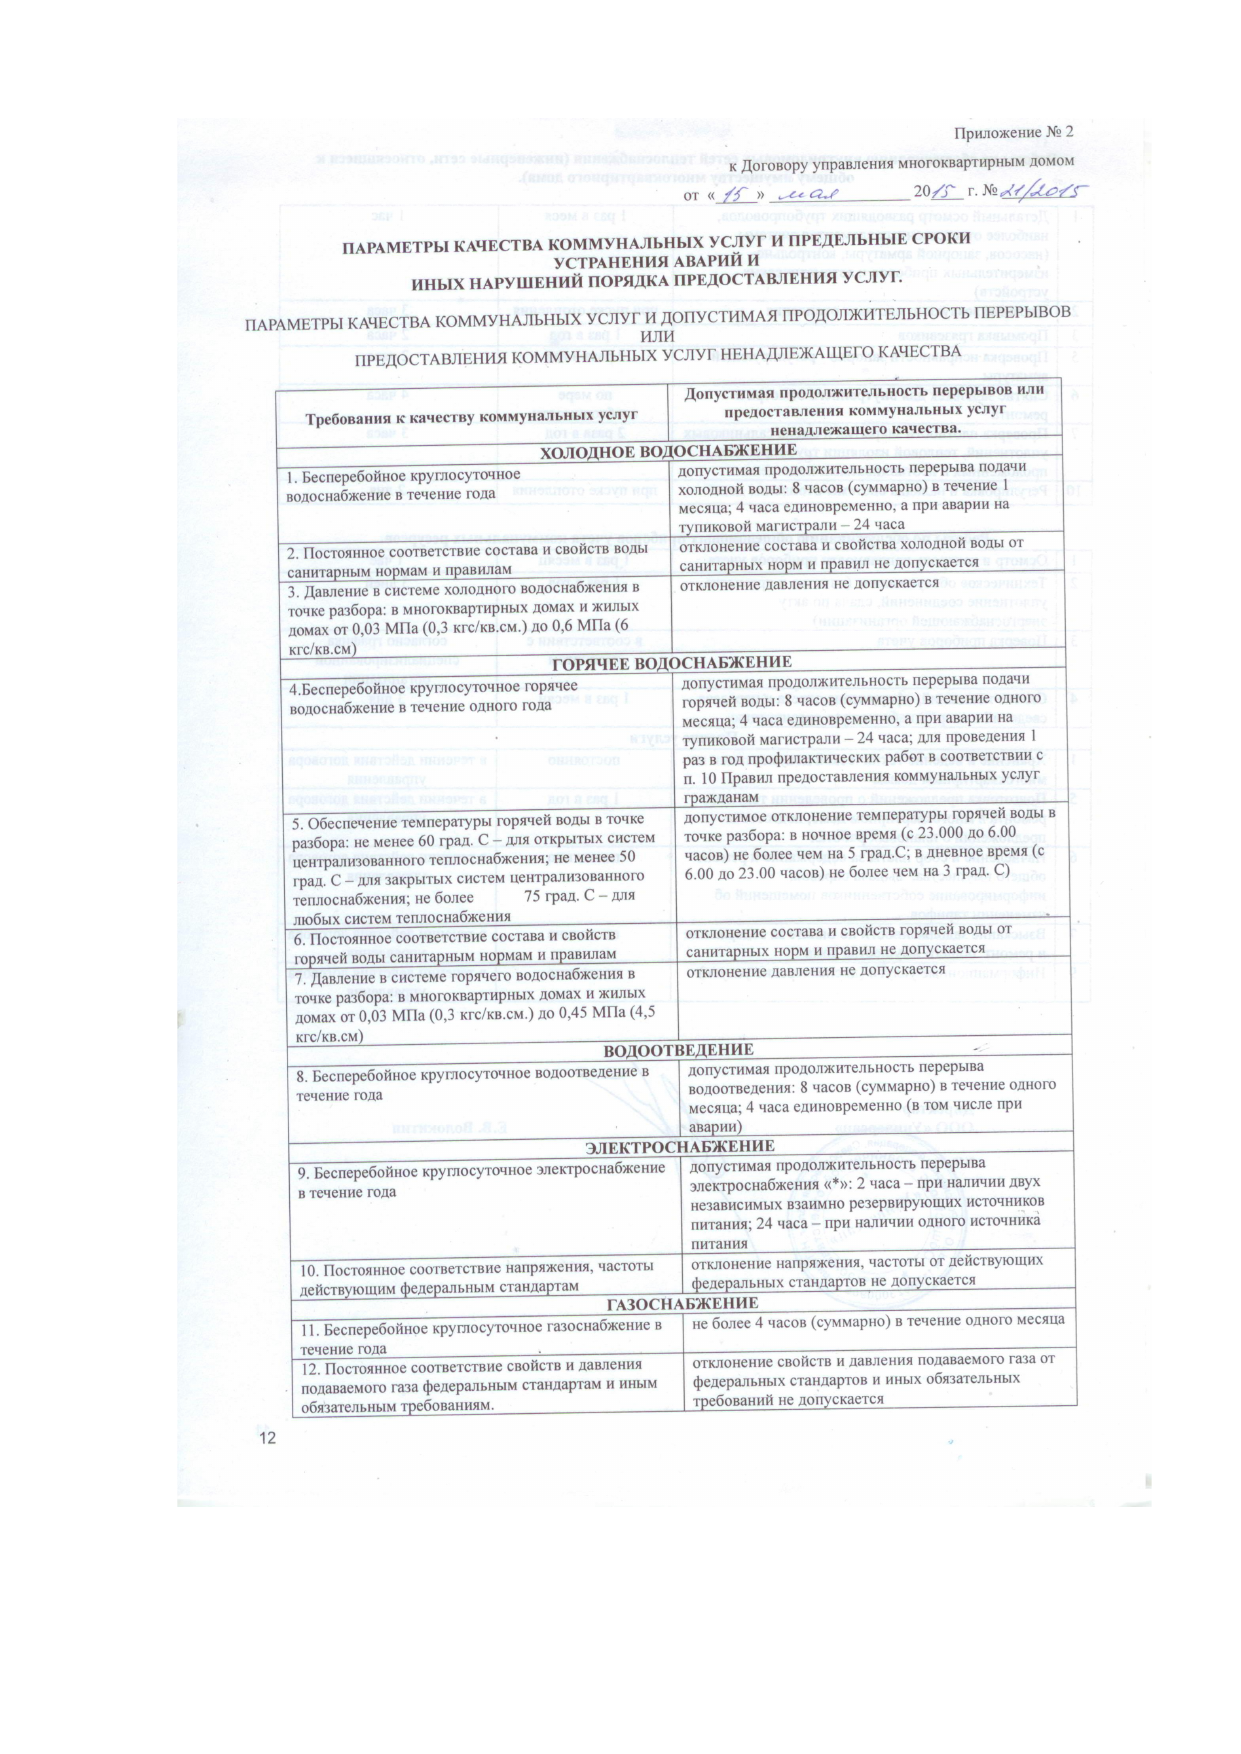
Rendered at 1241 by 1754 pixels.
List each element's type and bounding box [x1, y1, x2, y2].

picture [177, 118, 1152, 1507]
